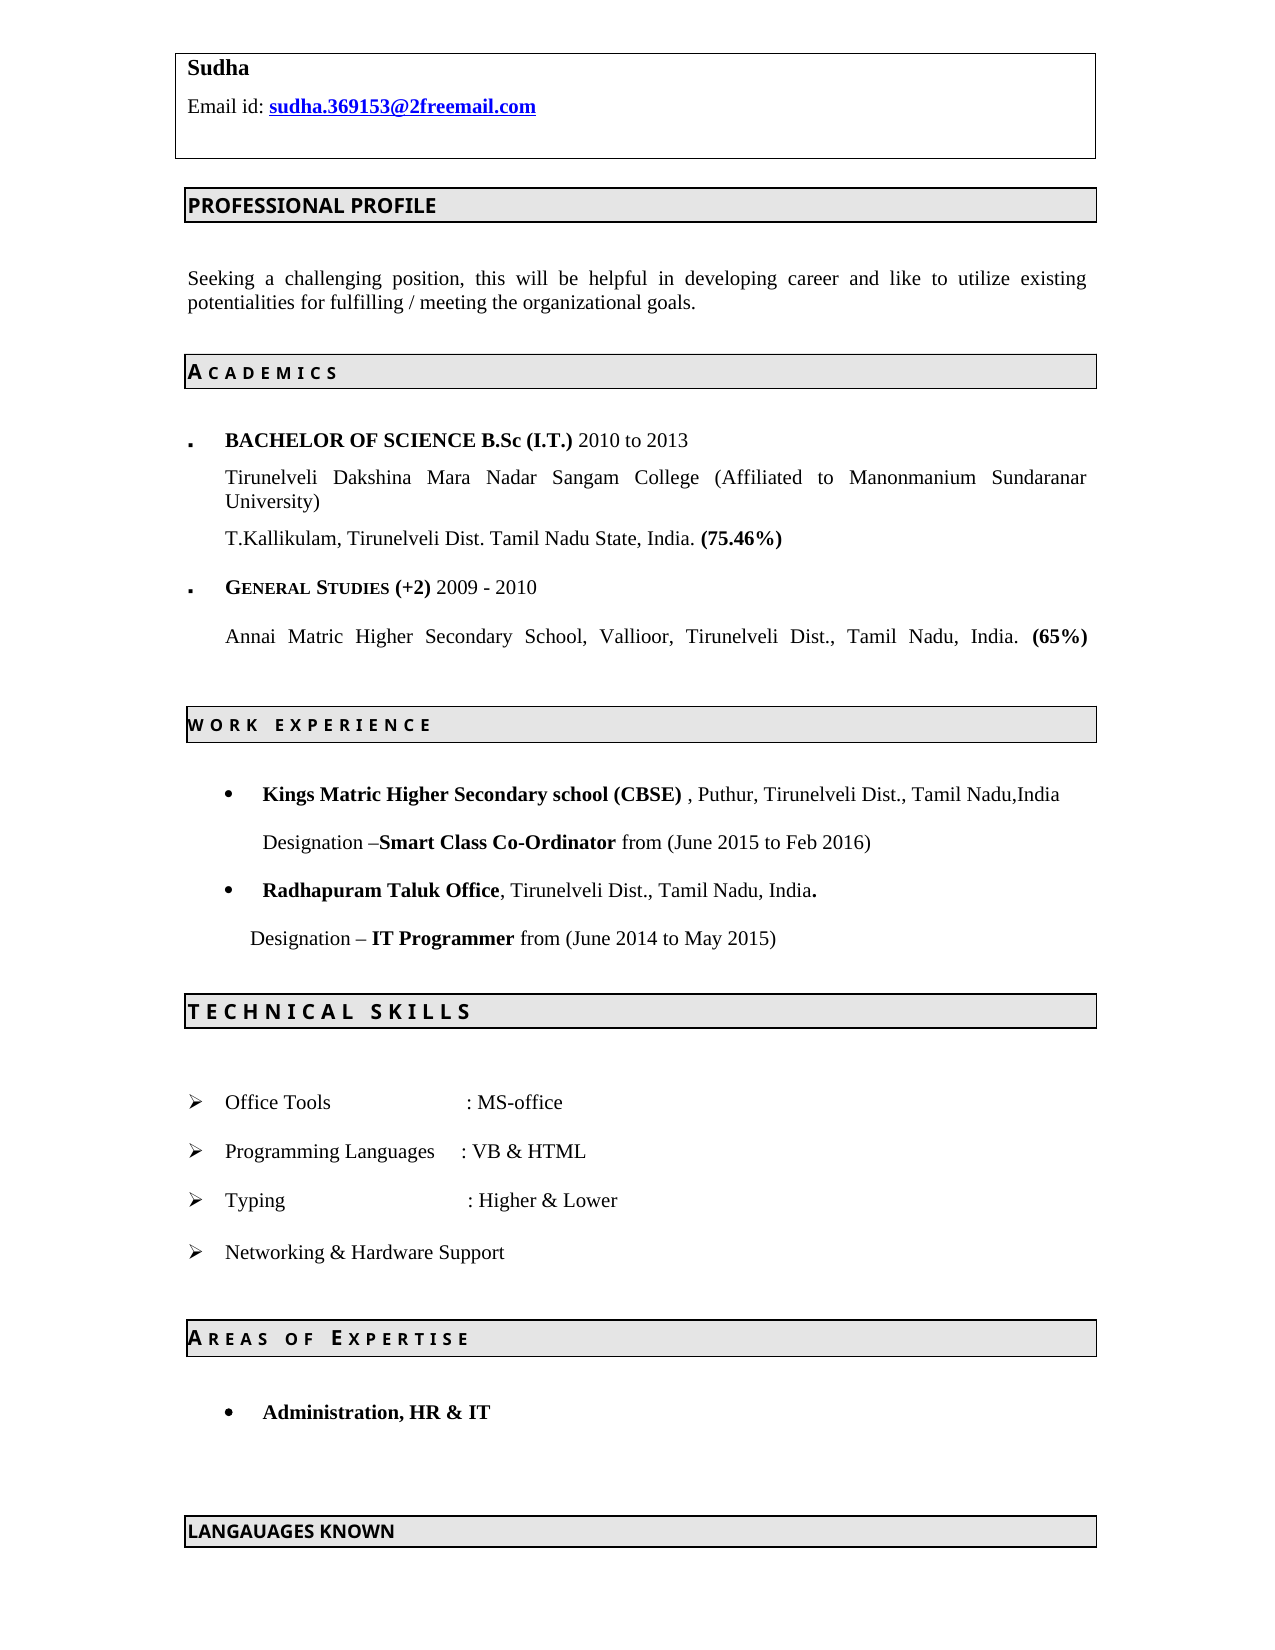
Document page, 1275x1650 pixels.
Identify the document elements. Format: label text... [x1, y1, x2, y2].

list Networking & Hardware Support [187, 1237, 1087, 1266]
list Programming Languages : VB & HTML [187, 1139, 1087, 1163]
list Administration, HR & IT [225, 1400, 1087, 1424]
list Tirunelveli Dakshina Mara Nadar Sangam College (Affiliated to Manonmanium Sundaranar University) [225, 465, 1087, 513]
list T.Kallikulam, Tirunelveli Dist. Tamil Nadu State, India. (75.46%) [225, 526, 1087, 550]
subtitle PROFESSIONAL PROFILE [186, 189, 1096, 221]
list BACHELOR OF SCIENCE B.Sc (I.T.) 2010 to 2013 [187, 428, 1087, 453]
text Designation –Smart Class Co-Ordinator from (June 2015 to Feb 2016) [262, 830, 1087, 854]
list Radhapuram Taluk Office, Tirunelveli Dist., Tamil Nadu, India. [225, 878, 1087, 902]
subtitle work experience [188, 707, 1096, 742]
subtitle TECHNICAL SKILLS [186, 995, 1096, 1027]
text Seeking a challenging position, this will be helpful in developing career and like to utilize existing potentialities for fulfilling / meeting the organizational goals. [187, 266, 1087, 314]
list Annai Matric Higher Secondary School, Vallioor, Tirunelveli Dist., Tamil Nadu, India. (65%) [225, 624, 1087, 677]
list General Studies (+2) 2009 - 2010 [187, 575, 1087, 599]
list Office Tools : MS-office [187, 1090, 1087, 1114]
list Kings Matric Higher Secondary school (CBSE) , Puthur, Tirunelveli Dist., Tamil Nadu,India [225, 782, 1087, 806]
subtitle Academics [186, 355, 1096, 388]
list Typing : Higher & Lower [187, 1188, 1087, 1212]
subtitle Areas of Expertise [188, 1321, 1096, 1356]
list Designation – IT Programmer from (June 2014 to May 2015) [187, 926, 1087, 950]
subtitle LANGAUAGES KNOWN [186, 1517, 1096, 1546]
table_header Sudha Email id: sudha.369153@2freemail.com [176, 54, 1095, 157]
